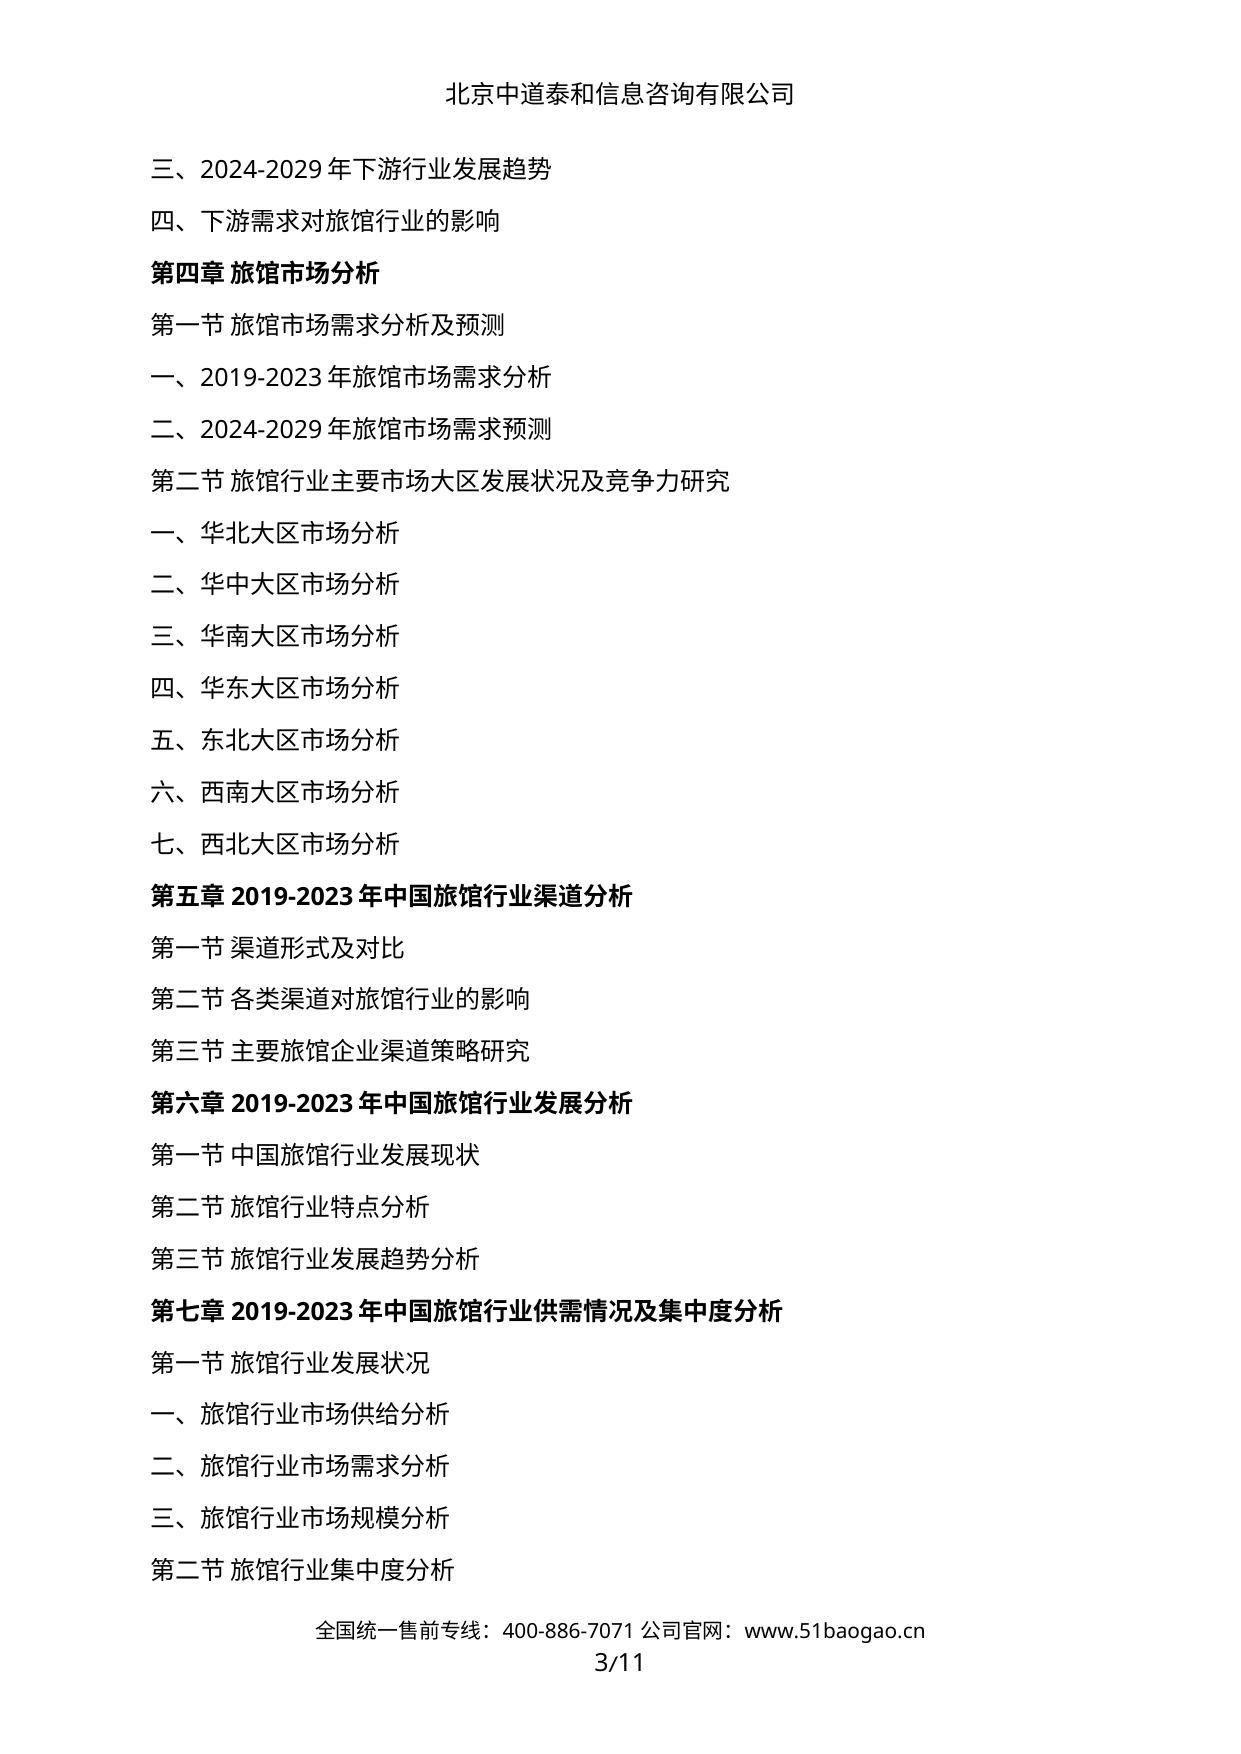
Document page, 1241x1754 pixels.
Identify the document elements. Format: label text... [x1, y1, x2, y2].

text 三、旅馆行业市场规模分析 [150, 1499, 1090, 1535]
text 第二节 各类渠道对旅馆行业的影响 [150, 980, 1090, 1016]
text 二、2024-2029年旅馆市场需求预测 [150, 409, 1090, 446]
text 四、华东大区市场分析 [150, 669, 1090, 705]
text 第二节 旅馆行业主要市场大区发展状况及竞争力研究 [150, 461, 1090, 497]
text 第四章 旅馆市场分析 [150, 254, 1090, 290]
text 第三节 旅馆行业发展趋势分析 [150, 1239, 1090, 1276]
text 二、华中大区市场分析 [150, 565, 1090, 601]
text 一、华北大区市场分析 [150, 513, 1090, 549]
text 第七章 2019-2023年中国旅馆行业供需情况及集中度分析 [150, 1291, 1090, 1327]
text 二、旅馆行业市场需求分析 [150, 1447, 1090, 1483]
text 第二节 旅馆行业集中度分析 [150, 1551, 1090, 1587]
text 第三节 主要旅馆企业渠道策略研究 [150, 1032, 1090, 1068]
text 第二节 旅馆行业特点分析 [150, 1187, 1090, 1224]
text 第五章 2019-2023年中国旅馆行业渠道分析 [150, 876, 1090, 912]
text 第一节 旅馆市场需求分析及预测 [150, 306, 1090, 342]
text 第一节 中国旅馆行业发展现状 [150, 1136, 1090, 1172]
text 七、西北大区市场分析 [150, 824, 1090, 861]
text 三、2024-2029年下游行业发展趋势 [150, 150, 1090, 186]
text 三、华南大区市场分析 [150, 617, 1090, 653]
text 六、西南大区市场分析 [150, 772, 1090, 809]
text 第一节 旅馆行业发展状况 [150, 1343, 1090, 1379]
text 第一节 渠道形式及对比 [150, 928, 1090, 964]
text 四、下游需求对旅馆行业的影响 [150, 202, 1090, 238]
text 一、旅馆行业市场供给分析 [150, 1395, 1090, 1431]
text 第六章 2019-2023年中国旅馆行业发展分析 [150, 1084, 1090, 1120]
text 五、东北大区市场分析 [150, 721, 1090, 757]
text 一、2019-2023年旅馆市场需求分析 [150, 357, 1090, 394]
